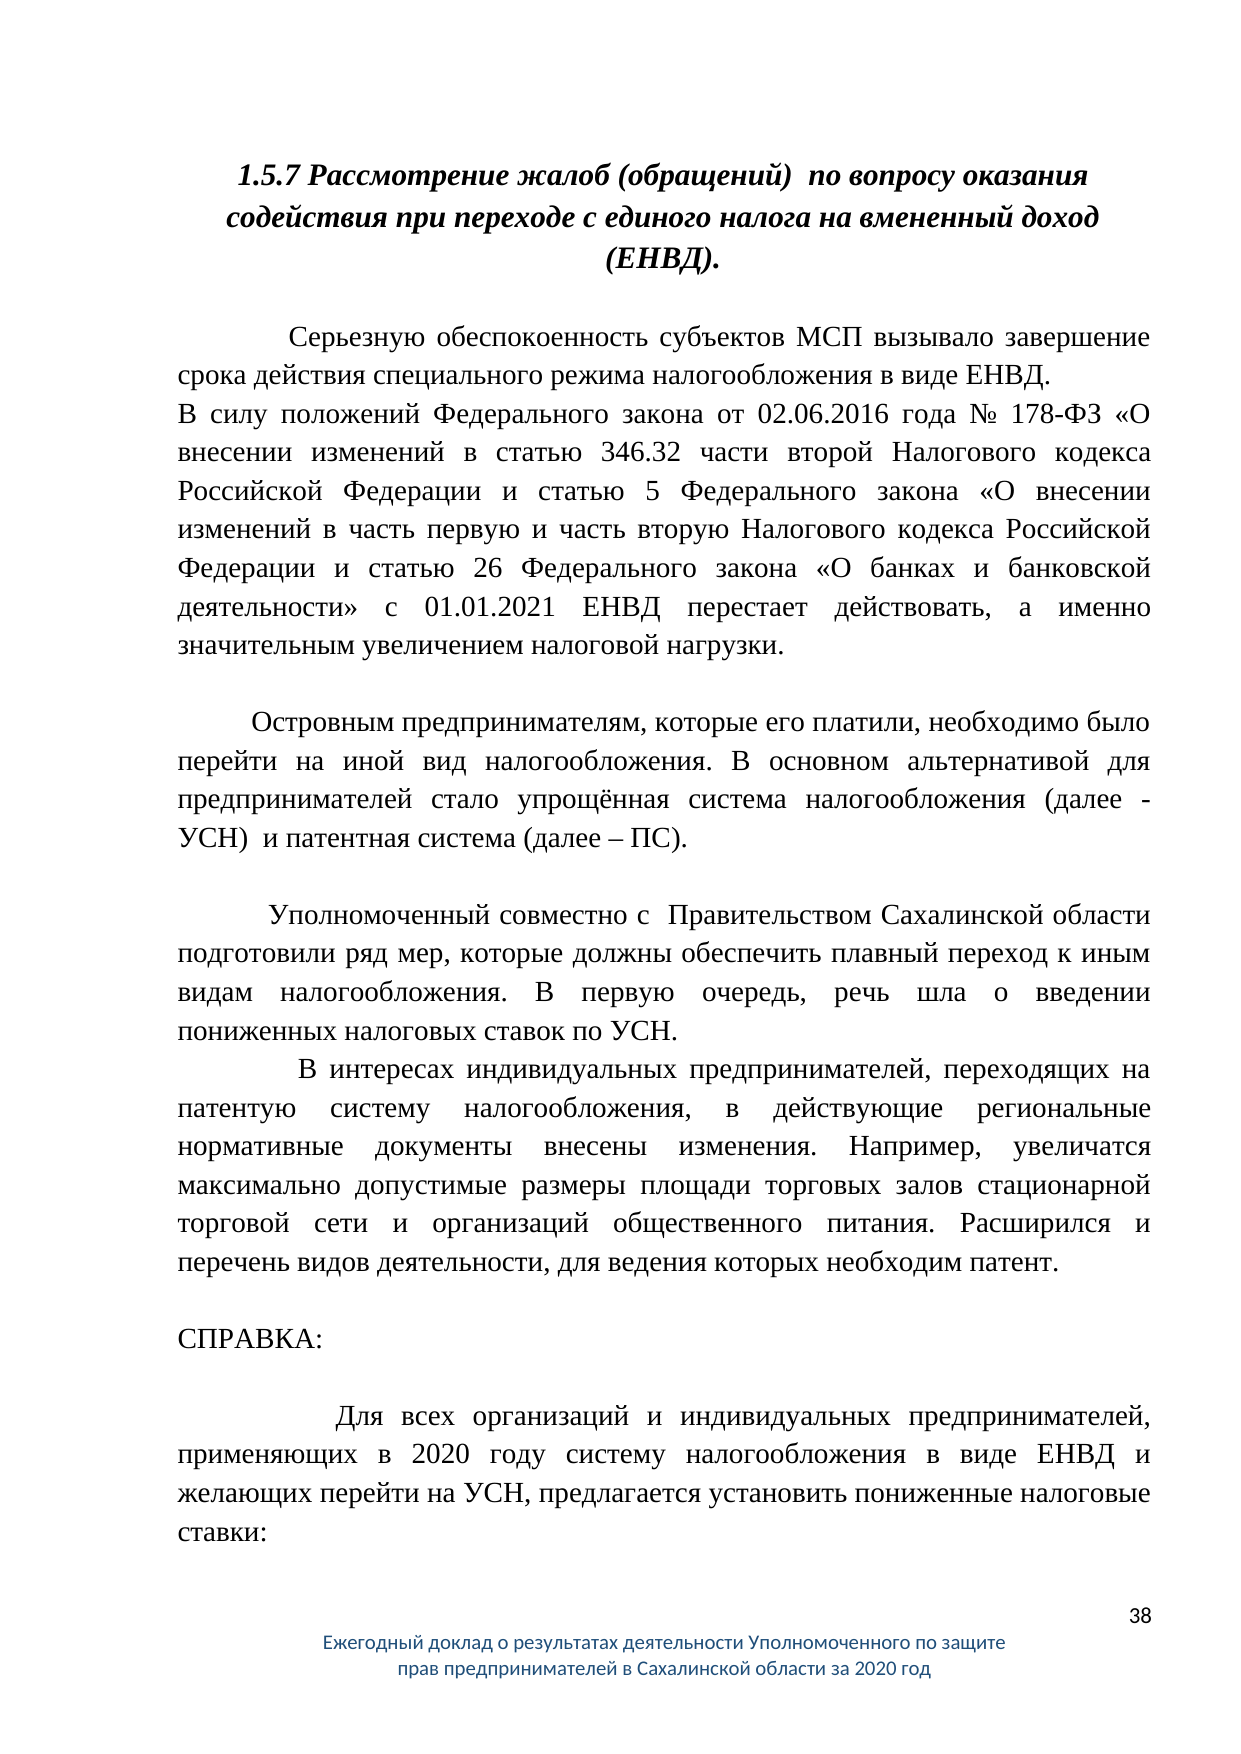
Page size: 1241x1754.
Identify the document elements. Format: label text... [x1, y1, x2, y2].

text В интересах индивидуальных предпринимателей, переходящих на патентую систему налогообложения, в действующие региональные нормативные документы внесены изменения. Например, увеличатся максимально допустимые размеры площади торговых залов стационарной торговой сети и организаций общественного питания. Расширился и перечень видов деятельности, для ведения которых необходим патент. [177, 1051, 1152, 1277]
text Островным предпринимателям, которые его платили, необходимо было перейти на иной вид налогообложения. В основном альтернативой для предпринимателей стало упрощённая система налогообложения (далее - УСН) и патентная система (далее – ПС). [177, 704, 1152, 853]
text В силу положений Федерального закона от 02.06.2016 года № 178-ФЗ «О внесении изменений в статью 346.32 части второй Налогового кодекса Российской Федерации и статью 5 Федерального закона «О внесении изменений в часть первую и часть вторую Налогового кодекса Российской Федерации и статью 26 Федерального закона «О банках и банковской деятельности» с 01.01.2021 ЕНВД перестает действовать, а именно значительным увеличением налоговой нагрузки. [177, 396, 1152, 661]
text Для всех организаций и индивидуальных предпринимателей, применяющих в 2020 году систему налогообложения в виде ЕНВД и желающих перейти на УСН, предлагается установить пониженные налоговые ставки: [177, 1398, 1152, 1547]
text Уполномоченный совместно с Правительством Сахалинской области подготовили ряд мер, которые должны обеспечить плавный переход к иным видам налогообложения. В первую очередь, речь шла о введении пониженных налоговых ставок по УСН. [177, 897, 1152, 1046]
text СПРАВКА: [177, 1321, 1152, 1354]
text 1.5.7 Рассмотрение жалоб (обращений) по вопросу оказания содействия при переходе с единого налога на вмененный доход (ЕНВД). [177, 157, 1152, 275]
text Серьезную обеспокоенность субъектов МСП вызывало завершение срока действия специального режима налогообложения в виде ЕНВД. [177, 319, 1152, 391]
